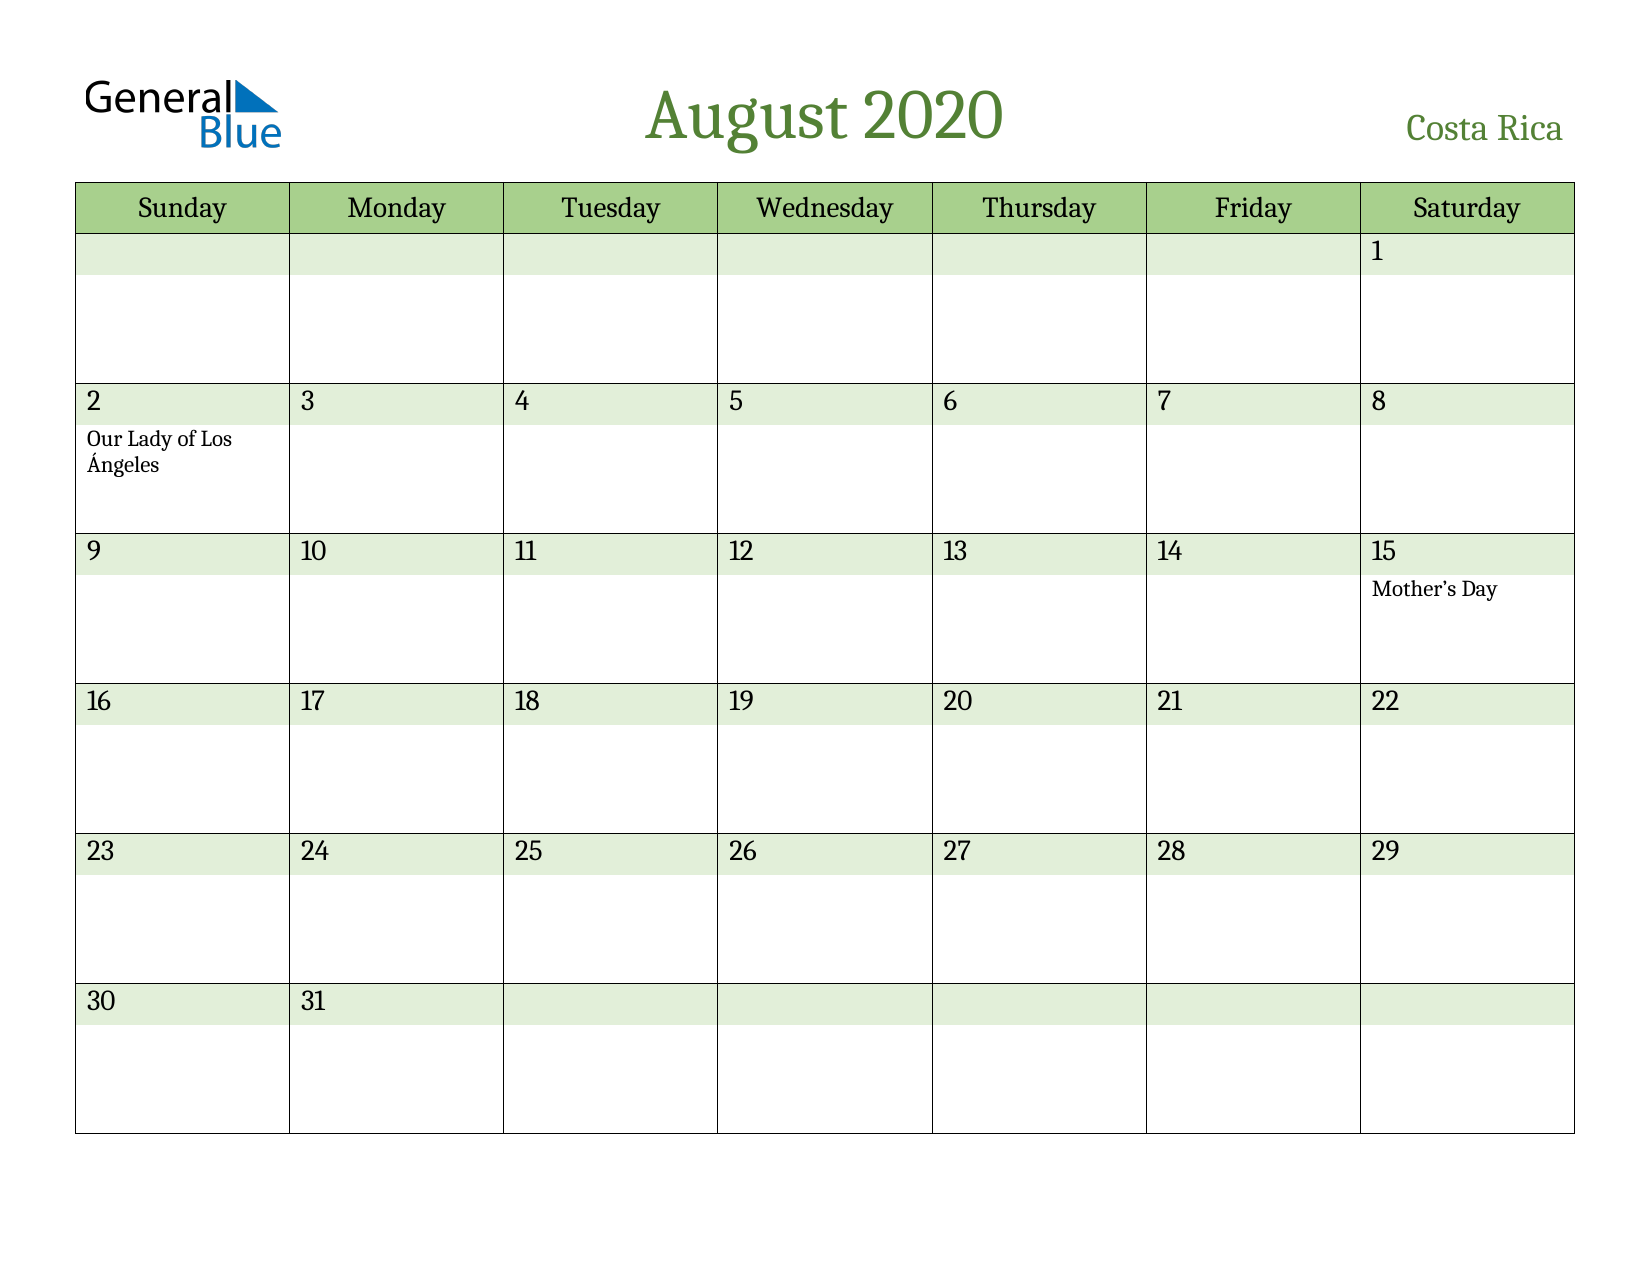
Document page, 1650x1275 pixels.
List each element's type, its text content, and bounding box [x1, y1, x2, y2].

table_cell [290, 425, 503, 533]
table_cell [504, 875, 717, 983]
table_cell Friday [1147, 183, 1360, 233]
table_header [76, 75, 503, 182]
table_cell [718, 575, 932, 683]
table_cell 28 [1147, 834, 1360, 875]
table_cell [76, 275, 289, 383]
table_cell [1361, 425, 1574, 533]
table_cell [504, 234, 717, 275]
table_cell [718, 984, 932, 1025]
table_cell 24 [290, 834, 503, 875]
table_cell [718, 875, 932, 983]
table_cell [290, 275, 503, 383]
table_cell 16 [76, 684, 289, 725]
table_cell Saturday [1361, 183, 1574, 233]
table_cell 10 [290, 534, 503, 575]
table_cell [1361, 1025, 1574, 1133]
table_cell [718, 725, 932, 833]
table_cell [1147, 875, 1360, 983]
table_cell 13 [933, 534, 1146, 575]
table_cell [1147, 725, 1360, 833]
table_cell [933, 984, 1146, 1025]
table_cell 5 [718, 384, 932, 425]
table_cell [76, 875, 289, 983]
table_cell Monday [290, 183, 503, 233]
table_cell Our Lady of Los Ángeles [76, 425, 289, 533]
table_cell 27 [933, 834, 1146, 875]
table_cell 18 [504, 684, 717, 725]
table_cell [504, 425, 717, 533]
table_cell [504, 1025, 717, 1133]
table_cell Tuesday [504, 183, 717, 233]
table_cell 23 [76, 834, 289, 875]
table_cell [504, 575, 717, 683]
table_cell 15 [1361, 534, 1574, 575]
table_cell 11 [504, 534, 717, 575]
table_cell Wednesday [718, 183, 932, 233]
table_cell [718, 234, 932, 275]
table_cell 26 [718, 834, 932, 875]
table_header Costa Rica [1146, 75, 1574, 182]
table_cell 20 [933, 684, 1146, 725]
table_cell [1361, 725, 1574, 833]
table_cell 12 [718, 534, 932, 575]
table_cell 3 [290, 384, 503, 425]
table_cell 30 [76, 984, 289, 1025]
picture [86, 80, 281, 148]
table_cell [1361, 275, 1574, 383]
table_cell [933, 875, 1146, 983]
table_cell [290, 234, 503, 275]
table_cell [933, 425, 1146, 533]
table_cell [1147, 984, 1360, 1025]
table_cell [504, 275, 717, 383]
table_cell Mother’s Day [1361, 575, 1574, 683]
table_cell [76, 575, 289, 683]
table_cell [933, 234, 1146, 275]
table_cell [718, 1025, 932, 1133]
table_cell 22 [1361, 684, 1574, 725]
table_cell [290, 1025, 503, 1133]
table_cell Thursday [933, 183, 1146, 233]
table_cell Sunday [76, 183, 289, 233]
table_cell 25 [504, 834, 717, 875]
table_cell [933, 1025, 1146, 1133]
table_cell [290, 875, 503, 983]
table_cell [933, 725, 1146, 833]
table_cell 8 [1361, 384, 1574, 425]
table_cell 17 [290, 684, 503, 725]
table_cell 9 [76, 534, 289, 575]
table_cell [1147, 275, 1360, 383]
table_cell [933, 275, 1146, 383]
table_header August 2020 [504, 75, 1146, 182]
table_cell [290, 725, 503, 833]
table_cell [718, 275, 932, 383]
table_cell 21 [1147, 684, 1360, 725]
table_cell 14 [1147, 534, 1360, 575]
table_cell [76, 725, 289, 833]
table_cell 19 [718, 684, 932, 725]
table_cell [76, 234, 289, 275]
table_cell 7 [1147, 384, 1360, 425]
table_cell 2 [76, 384, 289, 425]
table_cell 29 [1361, 834, 1574, 875]
table_cell 31 [290, 984, 503, 1025]
table_cell [290, 575, 503, 683]
table_cell [718, 425, 932, 533]
table_cell [933, 575, 1146, 683]
table_cell [1147, 575, 1360, 683]
table_cell [504, 984, 717, 1025]
table_cell [1147, 425, 1360, 533]
table_cell [1361, 984, 1574, 1025]
table_cell [76, 1025, 289, 1133]
table_cell [504, 725, 717, 833]
table_cell 1 [1361, 234, 1574, 275]
table_cell 4 [504, 384, 717, 425]
table_cell [1147, 1025, 1360, 1133]
table_cell 6 [933, 384, 1146, 425]
table_cell [1361, 875, 1574, 983]
table_cell [1147, 234, 1360, 275]
